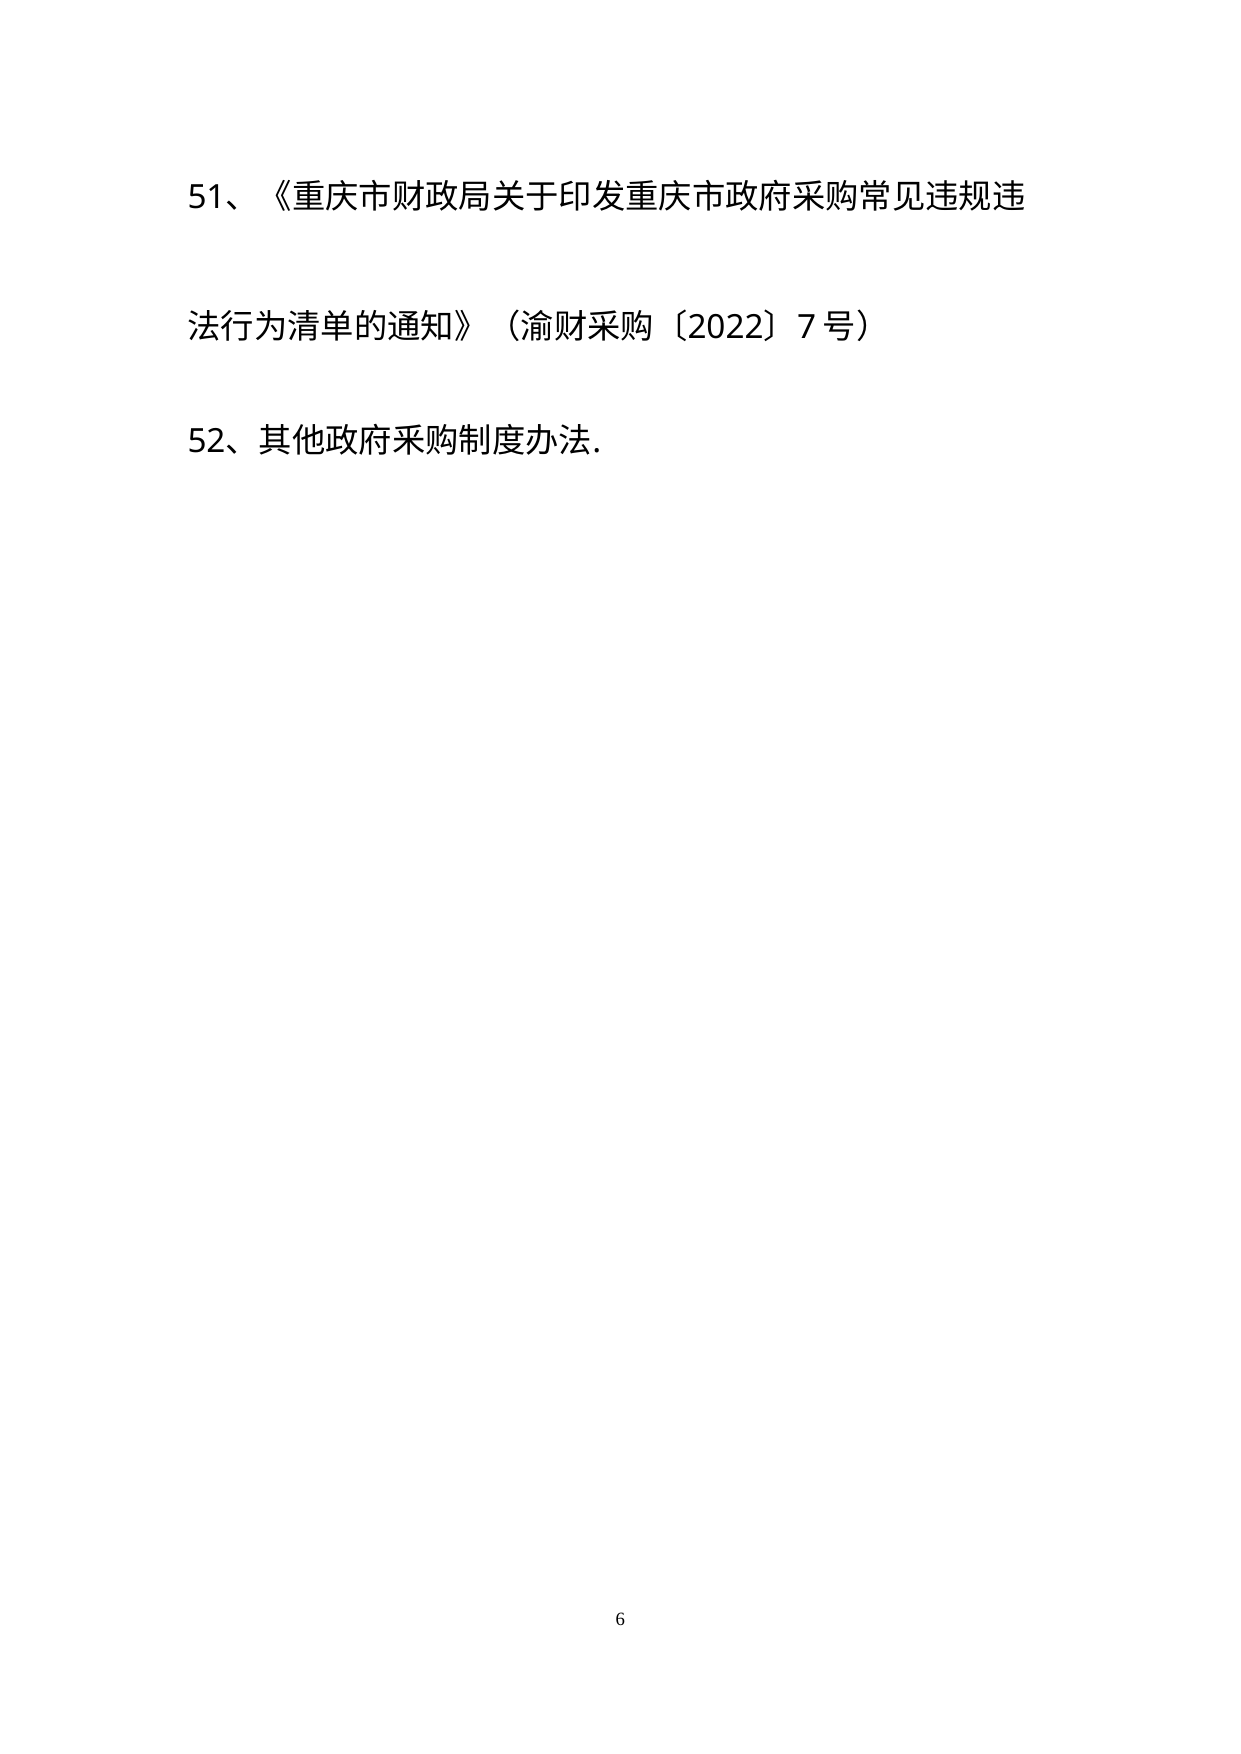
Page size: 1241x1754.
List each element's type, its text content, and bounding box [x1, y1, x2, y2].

text 51、《重庆市财政局关于印发重庆市政府采购常见违规违法行为清单的通知》（渝财采购〔2022〕7号） [187, 162, 1053, 357]
text 52、其他政府釆购制度办法. [187, 405, 1053, 470]
